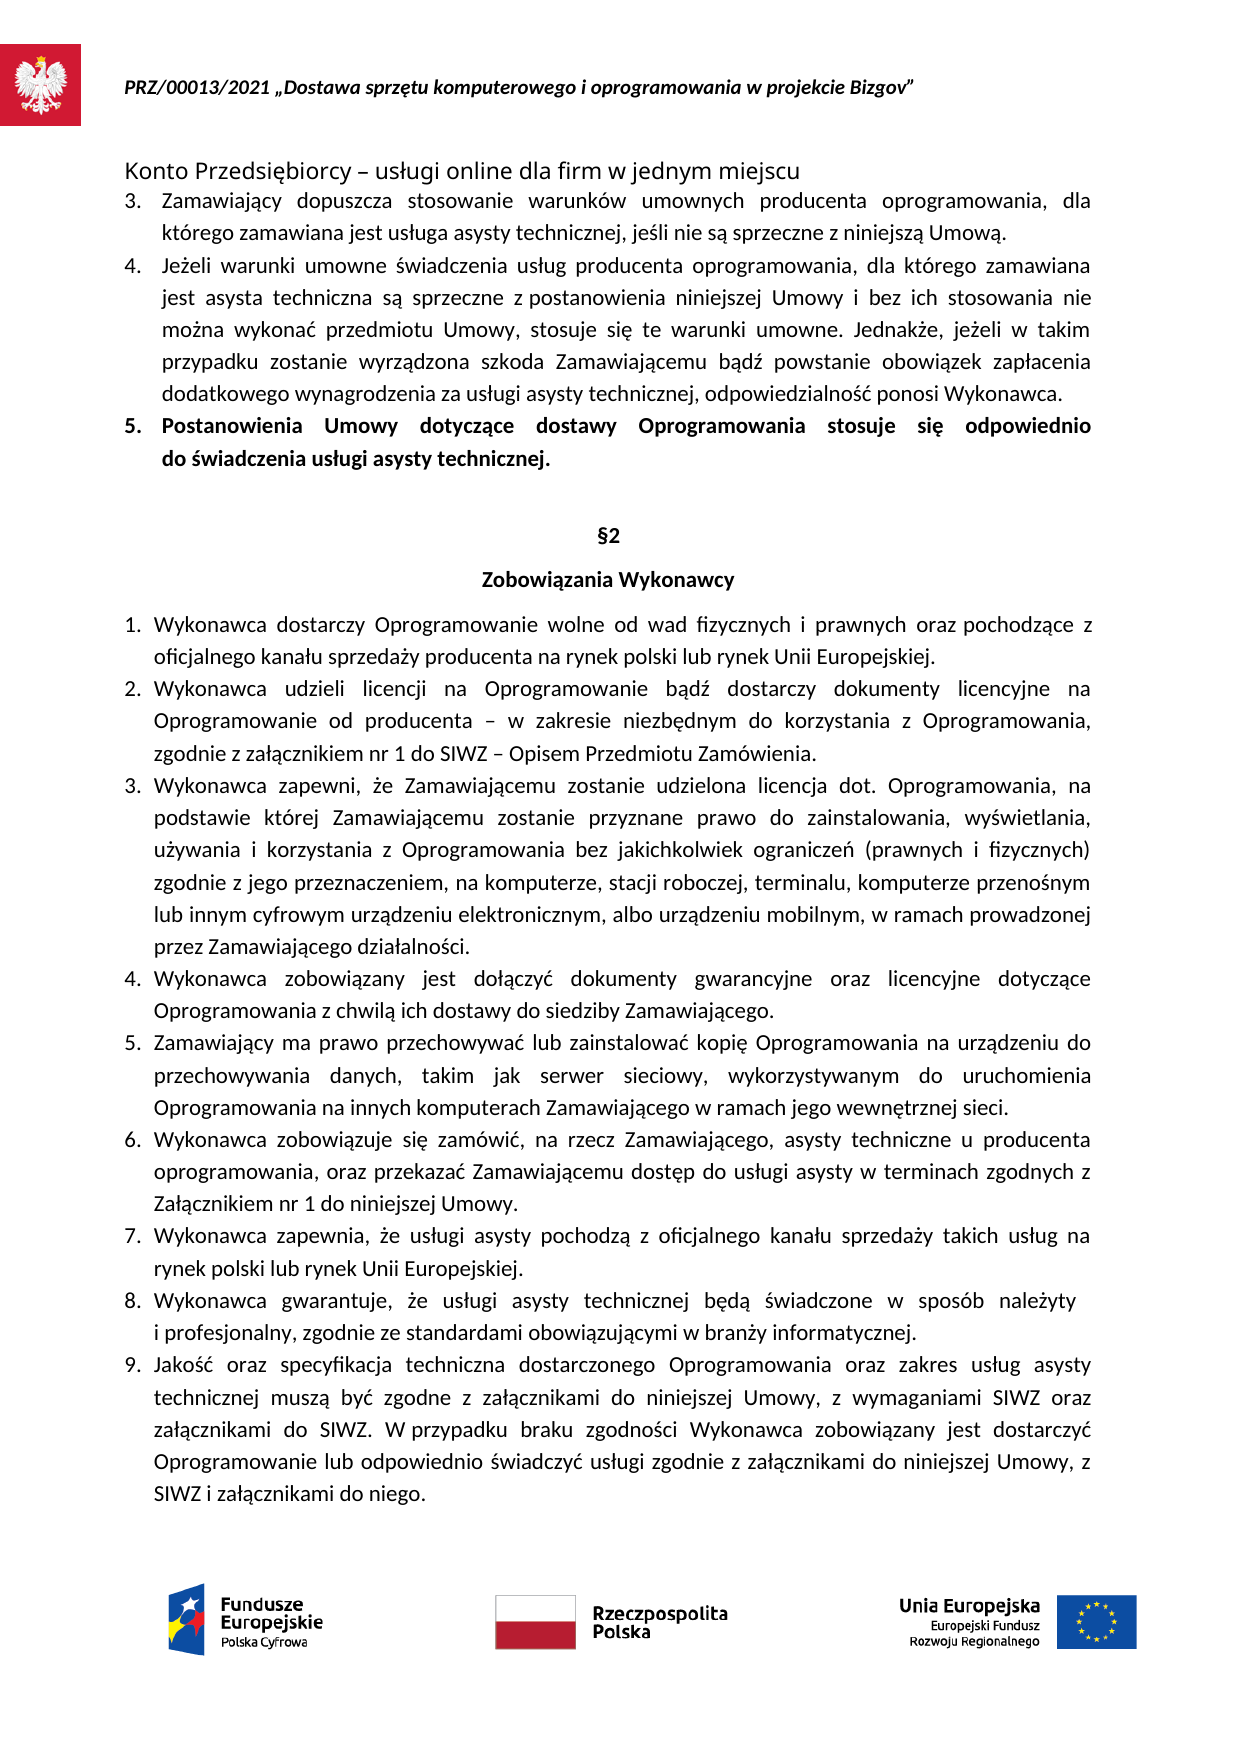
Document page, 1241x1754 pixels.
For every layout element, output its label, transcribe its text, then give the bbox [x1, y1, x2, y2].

list Zamawiający ma prawo przechowywać lub zainstalować kopię Oprogramowania na urządzeniu do przechowywania danych, takim jak serwer sieciowy, wykorzystywanym do uruchomienia Oprogramowania na innych komputerach Zamawiającego w ramach jego wewnętrznej sieci. [124, 1028, 1092, 1121]
picture [0, 44, 81, 126]
list Wykonawca udzieli licencji na Oprogramowanie bądź dostarczy dokumenty licencyjne na Oprogramowanie od producenta – w zakresie niezbędnym do korzystania z Oprogramowania, zgodnie z załącznikiem nr 1 do SIWZ – Opisem Przedmiotu Zamówienia. [124, 674, 1092, 767]
list Wykonawca zobowiązuje się zamówić, na rzecz Zamawiającego, asysty techniczne u producenta oprogramowania, oraz przekazać Zamawiającemu dostęp do usługi asysty w terminach zgodnych z Załącznikiem nr 1 do niniejszej Umowy. [124, 1125, 1092, 1217]
list Zamawiający dopuszcza stosowanie warunków umownych producenta oprogramowania, dla którego zamawiana jest usługa asysty technicznej, jeśli nie są sprzeczne z niniejszą Umową. [124, 186, 1092, 247]
list Wykonawca zapewni, że Zamawiającemu zostanie udzielona licencja dot. Oprogramowania, na podstawie której Zamawiającemu zostanie przyznane prawo do zainstalowania, wyświetlania, używania i korzystania z Oprogramowania bez jakichkolwiek ograniczeń (prawnych i fizycznych) zgodnie z jego przeznaczeniem, na komputerze, stacji roboczej, terminalu, komputerze przenośnym lub innym cyfrowym urządzeniu elektronicznym, albo urządzeniu mobilnym, w ramach prowadzonej przez Zamawiającego działalności. [124, 771, 1092, 960]
list Jakość oraz specyfikacja techniczna dostarczonego Oprogramowania oraz zakres usług asysty technicznej muszą być zgodne z załącznikami do niniejszej Umowy, z wymaganiami SIWZ oraz załącznikami do SIWZ. W przypadku braku zgodności Wykonawca zobowiązany jest dostarczyć Oprogramowanie lub odpowiednio świadczyć usługi zgodnie z załącznikami do niniejszej Umowy, z SIWZ i załącznikami do niego. [124, 1350, 1092, 1507]
list Wykonawca dostarczy Oprogramowanie wolne od wad fizycznych i prawnych oraz pochodzące z oficjalnego kanału sprzedaży producenta na rynek polski lub rynek Unii Europejskiej. [124, 610, 1092, 670]
list Wykonawca zapewnia, że usługi asysty pochodzą z oficjalnego kanału sprzedaży takich usług na rynek polski lub rynek Unii Europejskiej. [124, 1222, 1092, 1282]
list Wykonawca gwarantuje, że usługi asysty technicznej będą świadczone w sposób należyty i profesjonalny, zgodnie ze standardami obowiązującymi w branży informatycznej. [124, 1286, 1092, 1346]
list Postanowienia Umowy dotyczące dostawy Oprogramowania stosuje się odpowiednio do świadczenia usługi asysty technicznej. [124, 412, 1092, 472]
list Jeżeli warunki umowne świadczenia usług producenta oprogramowania, dla którego zamawiana jest asysta techniczna są sprzeczne z postanowienia niniejszej Umowy i bez ich stosowania nie można wykonać przedmiotu Umowy, stosuje się te warunki umowne. Jednakże, jeżeli w takim przypadku zostanie wyrządzona szkoda Zamawiającemu bądź powstanie obowiązek zapłacenia dodatkowego wynagrodzenia za usługi asysty technicznej, odpowiedzialność ponosi Wykonawca. [124, 251, 1092, 407]
text §2 [124, 521, 1092, 549]
text Zobowiązania Wykonawcy [124, 565, 1092, 593]
list Wykonawca zobowiązany jest dołączyć dokumenty gwarancyjne oraz licencyjne dotyczące Oprogramowania z chwilą ich dostawy do siedziby Zamawiającego. [124, 964, 1092, 1024]
picture [168, 1583, 1137, 1656]
